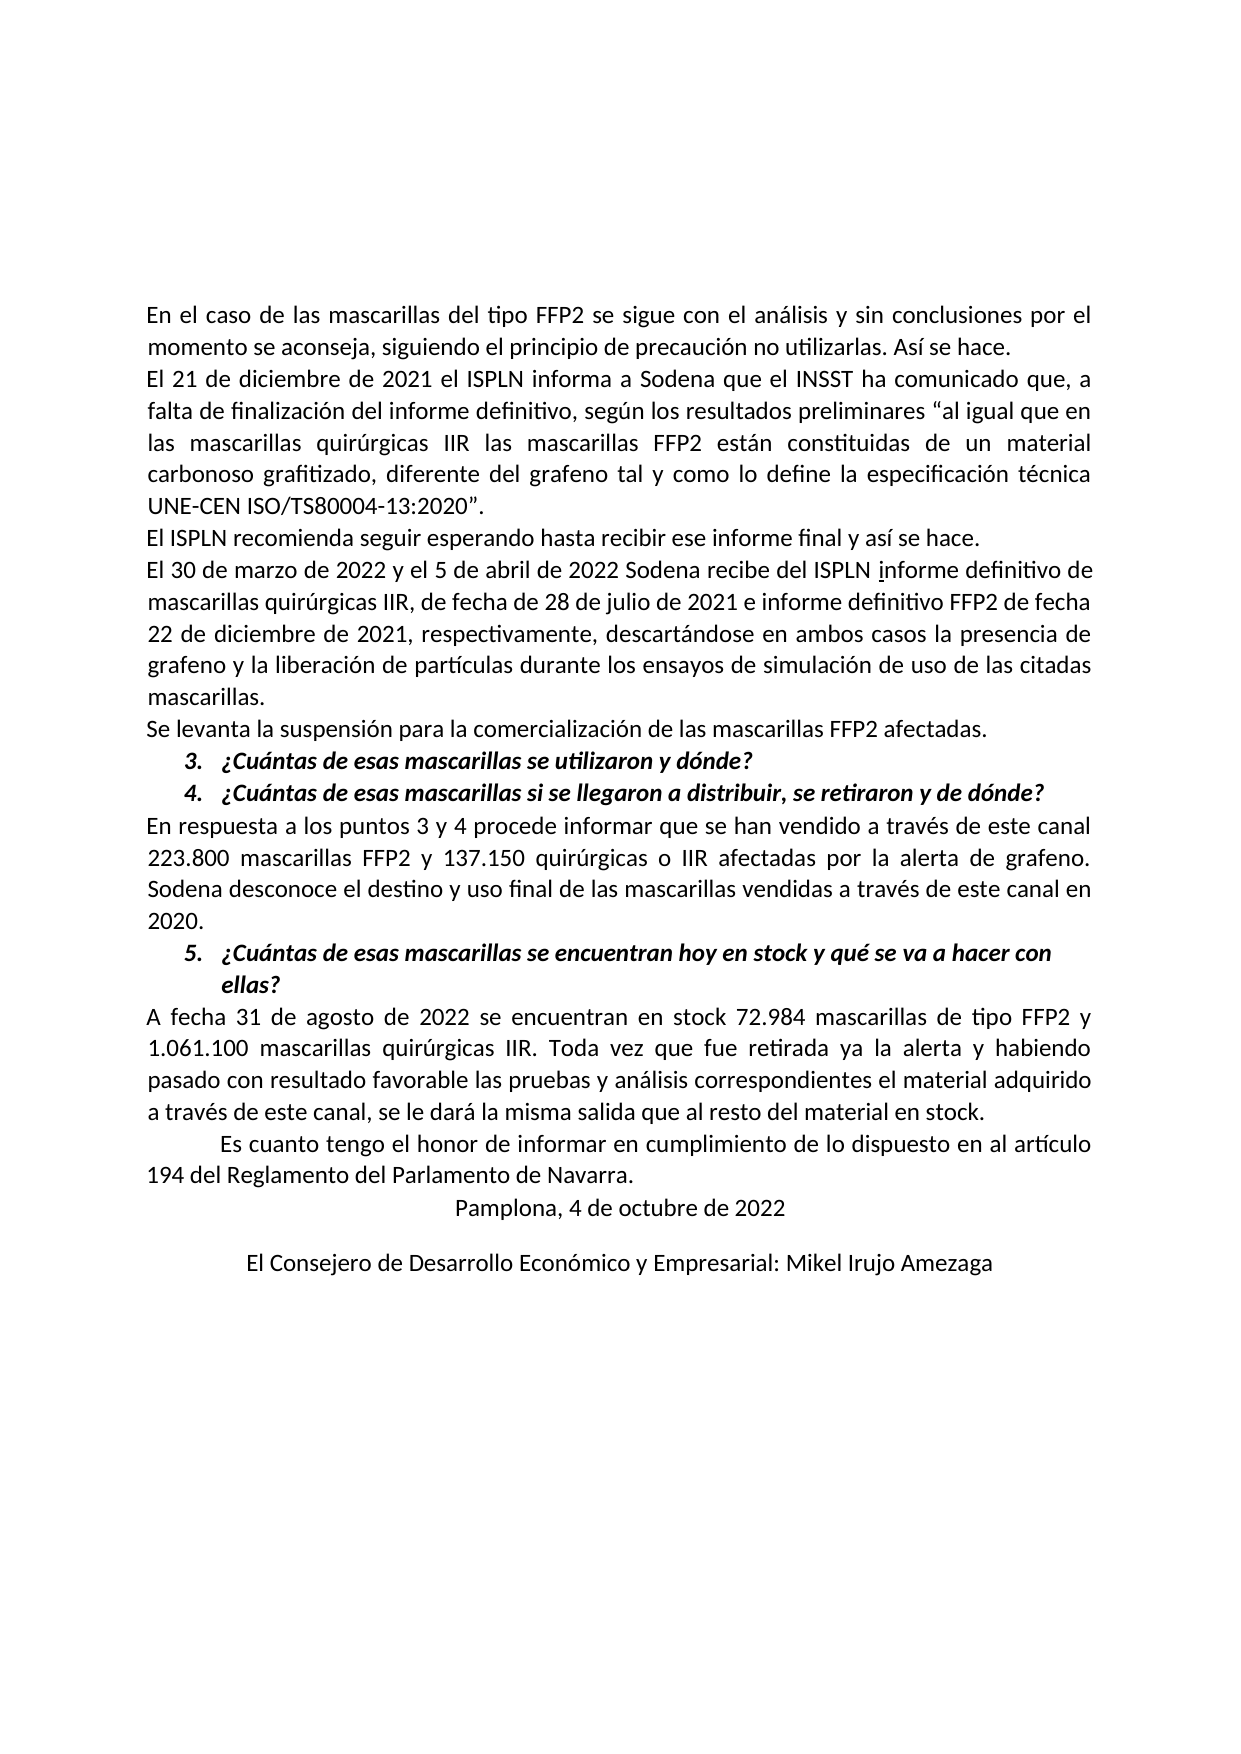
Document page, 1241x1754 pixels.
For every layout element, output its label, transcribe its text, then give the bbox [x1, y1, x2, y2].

list ¿Cuántas de esas mascarillas se encuentran hoy en stock y qué se va a hacer con ellas? [184, 937, 1093, 999]
text Se levanta la suspensión para la comercialización de las mascarillas FFP2 afectadas. [146, 713, 1093, 744]
text El 21 de diciembre de 2021 el ISPLN informa a Sodena que el INSST ha comunicado que, a falta de finalización del informe definitivo, según los resultados preliminares “al igual que en las mascarillas quirúrgicas IIR las mascarillas FFP2 están constituidas de un material carbonoso grafitizado, diferente del grafeno tal y como lo define la especificación técnica UNE-CEN ISO/TS80004-13:2020”. [146, 363, 1093, 521]
text A fecha 31 de agosto de 2022 se encuentran en stock 72.984 mascarillas de tipo FFP2 y 1.061.100 mascarillas quirúrgicas IIR. Toda vez que fue retirada ya la alerta y habiendo pasado con resultado favorable las pruebas y análisis correspondientes el material adquirido a través de este canal, se le dará la misma salida que al resto del material en stock. [146, 1001, 1093, 1126]
text En respuesta a los puntos 3 y 4 procede informar que se han vendido a través de este canal 223.800 mascarillas FFP2 y 137.150 quirúrgicas o IIR afectadas por la alerta de grafeno. Sodena desconoce el destino y uso final de las mascarillas vendidas a través de este canal en 2020. [146, 810, 1093, 936]
text Es cuanto tengo el honor de informar en cumplimiento de lo dispuesto en al artículo 194 del Reglamento del Parlamento de Navarra. [146, 1128, 1093, 1190]
text El Consejero de Desarrollo Económico y Empresarial: Mikel Irujo Amezaga [148, 1248, 1092, 1278]
text En el caso de las mascarillas del tipo FFP2 se sigue con el análisis y sin conclusiones por el momento se aconseja, siguiendo el principio de precaución no utilizarlas. Así se hace. [146, 299, 1093, 362]
text El 30 de marzo de 2022 y el 5 de abril de 2022 Sodena recibe del ISPLN informe definitivo de mascarillas quirúrgicas IIR, de fecha de 28 de julio de 2021 e informe definitivo FFP2 de fecha 22 de diciembre de 2021, respectivamente, descartándose en ambos casos la presencia de grafeno y la liberación de partículas durante los ensayos de simulación de uso de las citadas mascarillas. [146, 554, 1093, 712]
text Pamplona, 4 de octubre de 2022 [148, 1192, 1093, 1222]
list ¿Cuántas de esas mascarillas si se llegaron a distribuir, se retiraron y de dónde? [184, 777, 1093, 808]
list ¿Cuántas de esas mascarillas se utilizaron y dónde? [184, 746, 1093, 776]
text El ISPLN recomienda seguir esperando hasta recibir ese informe final y así se hace. [146, 522, 1093, 553]
